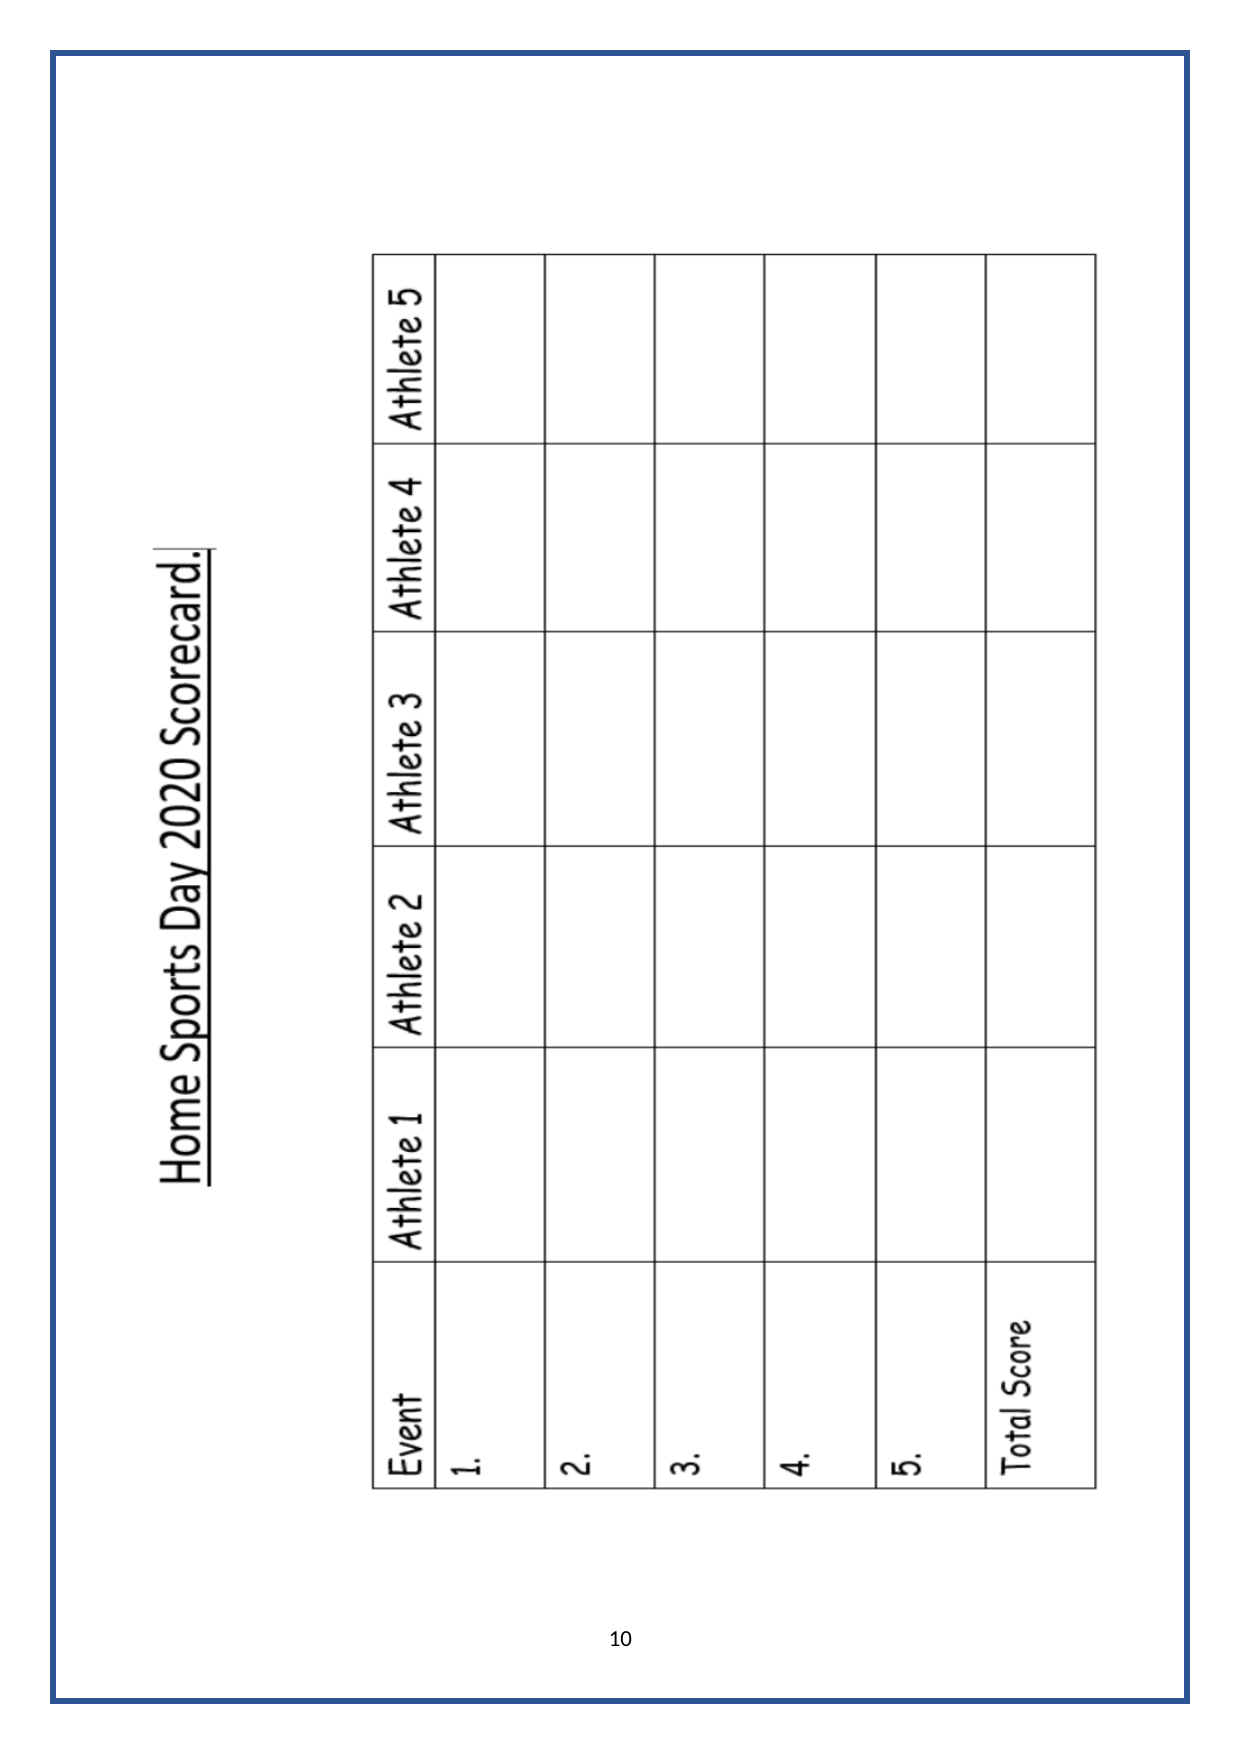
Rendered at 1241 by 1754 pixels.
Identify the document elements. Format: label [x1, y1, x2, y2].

picture [154, 218, 1101, 1539]
